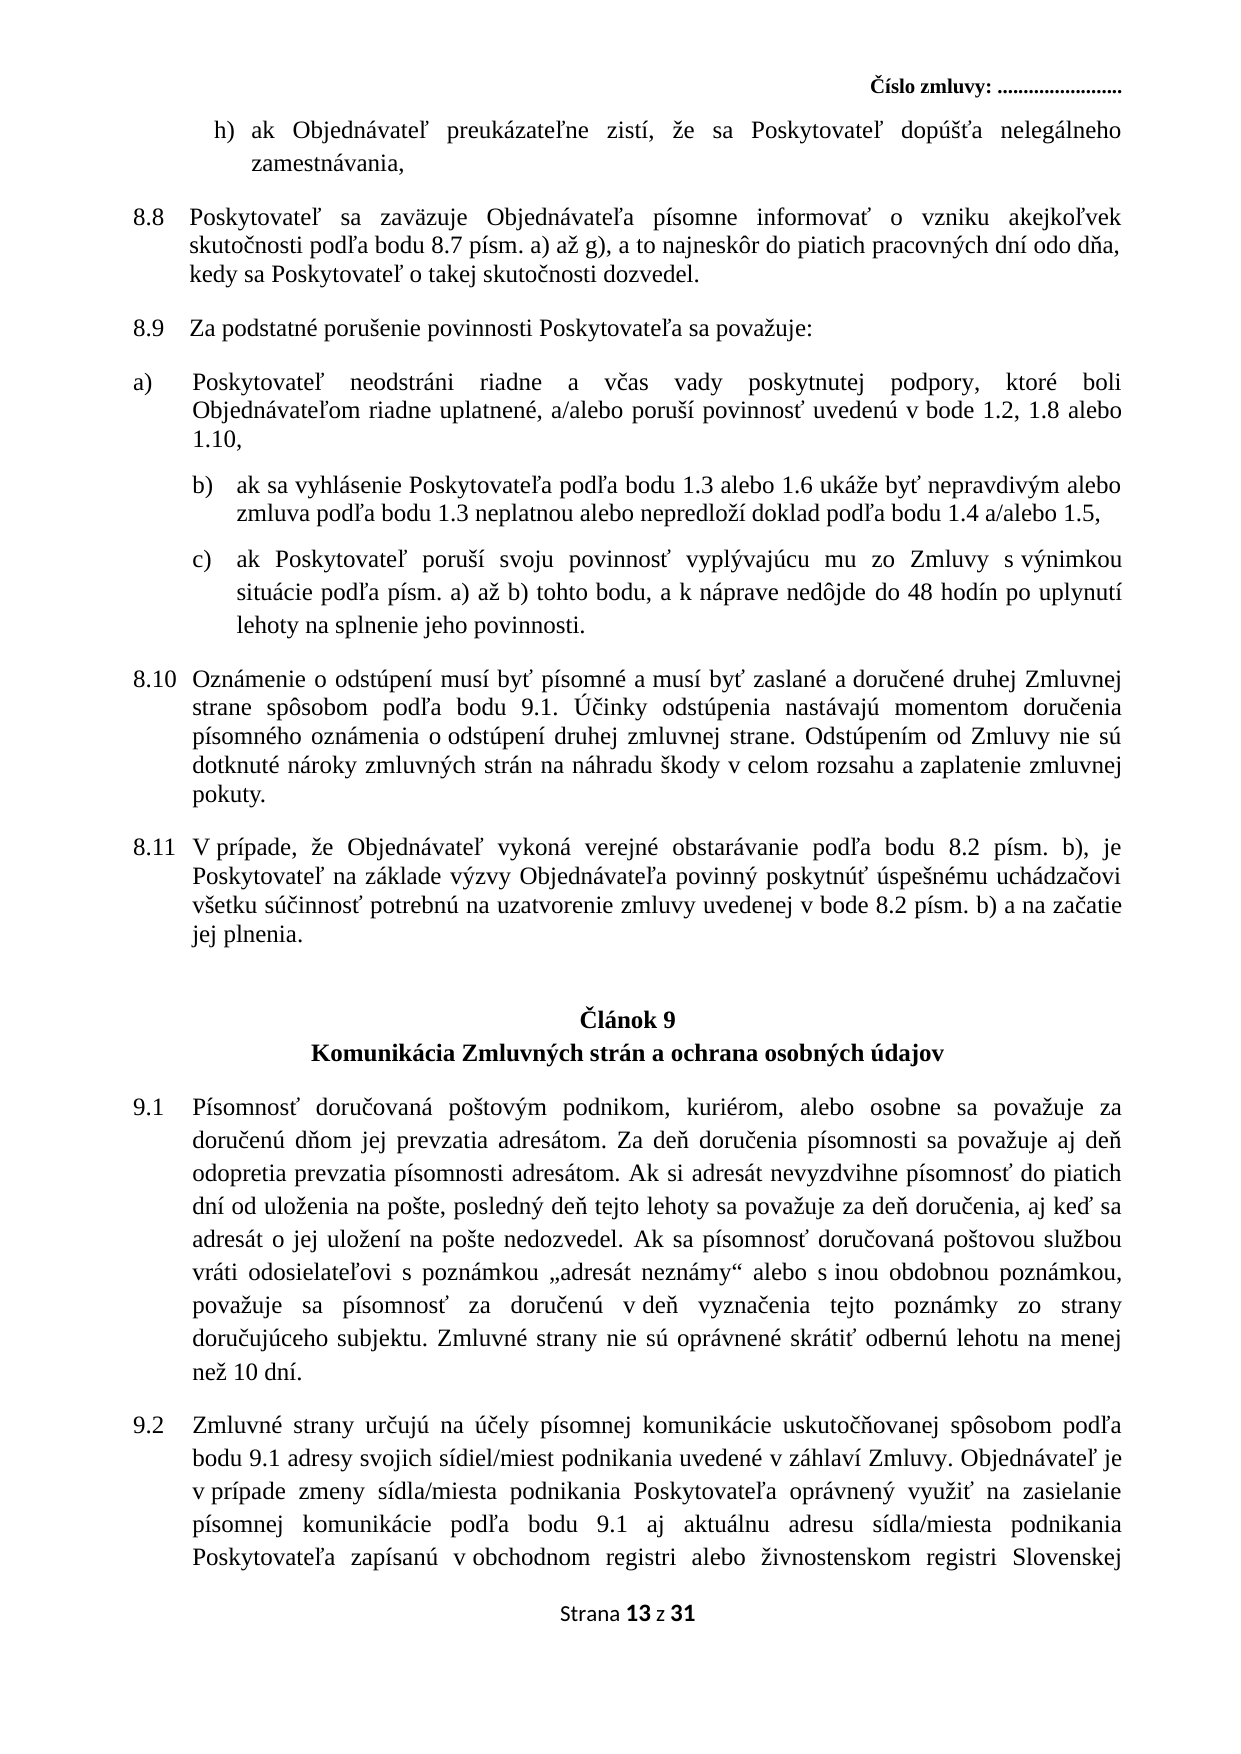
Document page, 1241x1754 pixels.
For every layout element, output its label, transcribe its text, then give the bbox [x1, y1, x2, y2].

text Komunikácia Zmluvných strán a ochrana osobných údajov [133, 1038, 1122, 1067]
text Článok 9 [133, 1006, 1122, 1034]
list Poskytovateľ neodstráni riadne a včas vady poskytnutej podpory, ktoré boli Objednávateľom riadne uplatnené, a/alebo poruší povinnosť uvedenú v bode 1.2, 1.8 alebo 1.10, [133, 367, 1122, 453]
list ak sa vyhlásenie Poskytovateľa podľa bodu 1.3 alebo 1.6 ukáže byť nepravdivým alebo zmluva podľa bodu 1.3 neplatnou alebo nepredloží doklad podľa bodu 1.4 a/alebo 1.5, [192, 470, 1122, 527]
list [133, 1410, 1122, 1571]
list V prípade, že Objednávateľ vykoná verejné obstarávanie podľa bodu 8.2 písm. b), je Poskytovateľ na základe výzvy Objednávateľa povinný poskytnúť úspešnému uchádzačovi všetku súčinnosť potrebnú na uzatvorenie zmluvy uvedenej v bode 8.2 písm. b) a na začatie jej plnenia. [133, 832, 1122, 947]
list Písomnosť doručovaná poštovým podnikom, kuriérom, alebo osobne sa považuje za doručenú dňom jej prevzatia adresátom. Za deň doručenia písomnosti sa považuje aj deň odopretia prevzatia písomnosti adresátom. Ak si adresát nevyzdvihne písomnosť do piatich dní od uloženia na pošte, posledný deň tejto lehoty sa považuje za deň doručenia, aj keď sa adresát o jej uložení na pošte nedozvedel. Ak sa písomnosť doručovaná poštovou službou vráti odosielateľovi s poznámkou „adresát neznámy“ alebo s inou obdobnou poznámkou, považuje sa písomnosť za doručenú v deň vyznačenia tejto poznámky zo strany doručujúceho subjektu. Zmluvné strany nie sú oprávnené skrátiť odbernú lehotu na menej než 10 dní. [133, 1092, 1122, 1385]
list ak Poskytovateľ poruší svoju povinnosť vyplývajúcu mu zo Zmluvy s výnimkou situácie podľa písm. a) až b) tohto bodu, a k náprave nedôjde do 48 hodín po uplynutí lehoty na splnenie jeho povinnosti. [192, 544, 1122, 639]
list ak Objednávateľ preukázateľne zistí, že sa Poskytovateľ dopúšťa nelegálneho zamestnávania, [214, 115, 1122, 177]
list Za podstatné porušenie povinnosti Poskytovateľa sa považuje: [133, 313, 1122, 342]
list Oznámenie o odstúpení musí byť písomné a musí byť zaslané a doručené druhej Zmluvnej strane spôsobom podľa bodu 9.1. Účinky odstúpenia nastávajú momentom doručenia písomného oznámenia o odstúpení druhej zmluvnej strane. Odstúpením od Zmluvy nie sú dotknuté nároky zmluvných strán na náhradu škody v celom rozsahu a zaplatenie zmluvnej pokuty. [133, 664, 1122, 807]
list Poskytovateľ sa zaväzuje Objednávateľa písomne informovať o vzniku akejkoľvek skutočnosti podľa bodu 8.7 písm. a) až g), a to najneskôr do piatich pracovných dní odo dňa, kedy sa Poskytovateľ o takej skutočnosti dozvedel. [133, 202, 1122, 288]
